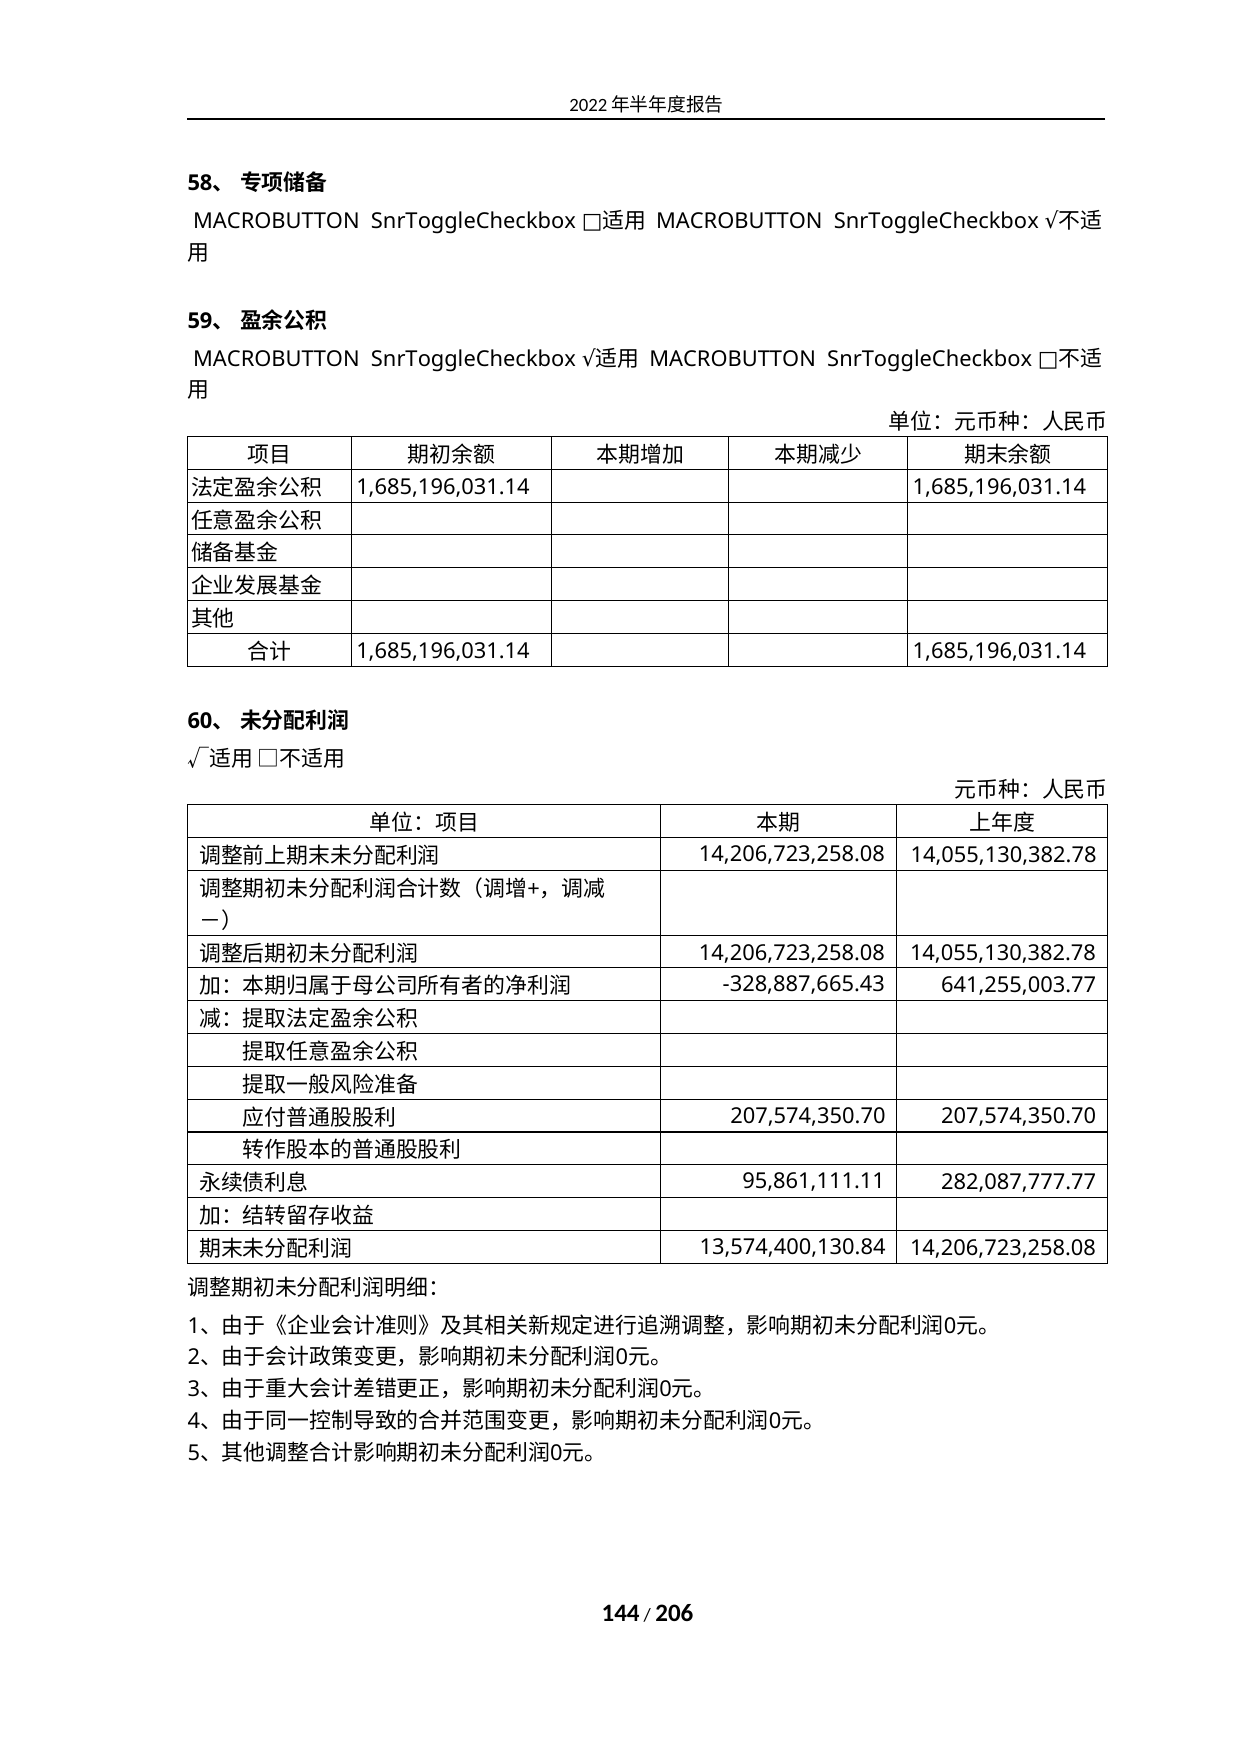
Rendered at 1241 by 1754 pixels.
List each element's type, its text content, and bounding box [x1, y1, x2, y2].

subtitle 未分配利润 [187, 703, 1107, 734]
